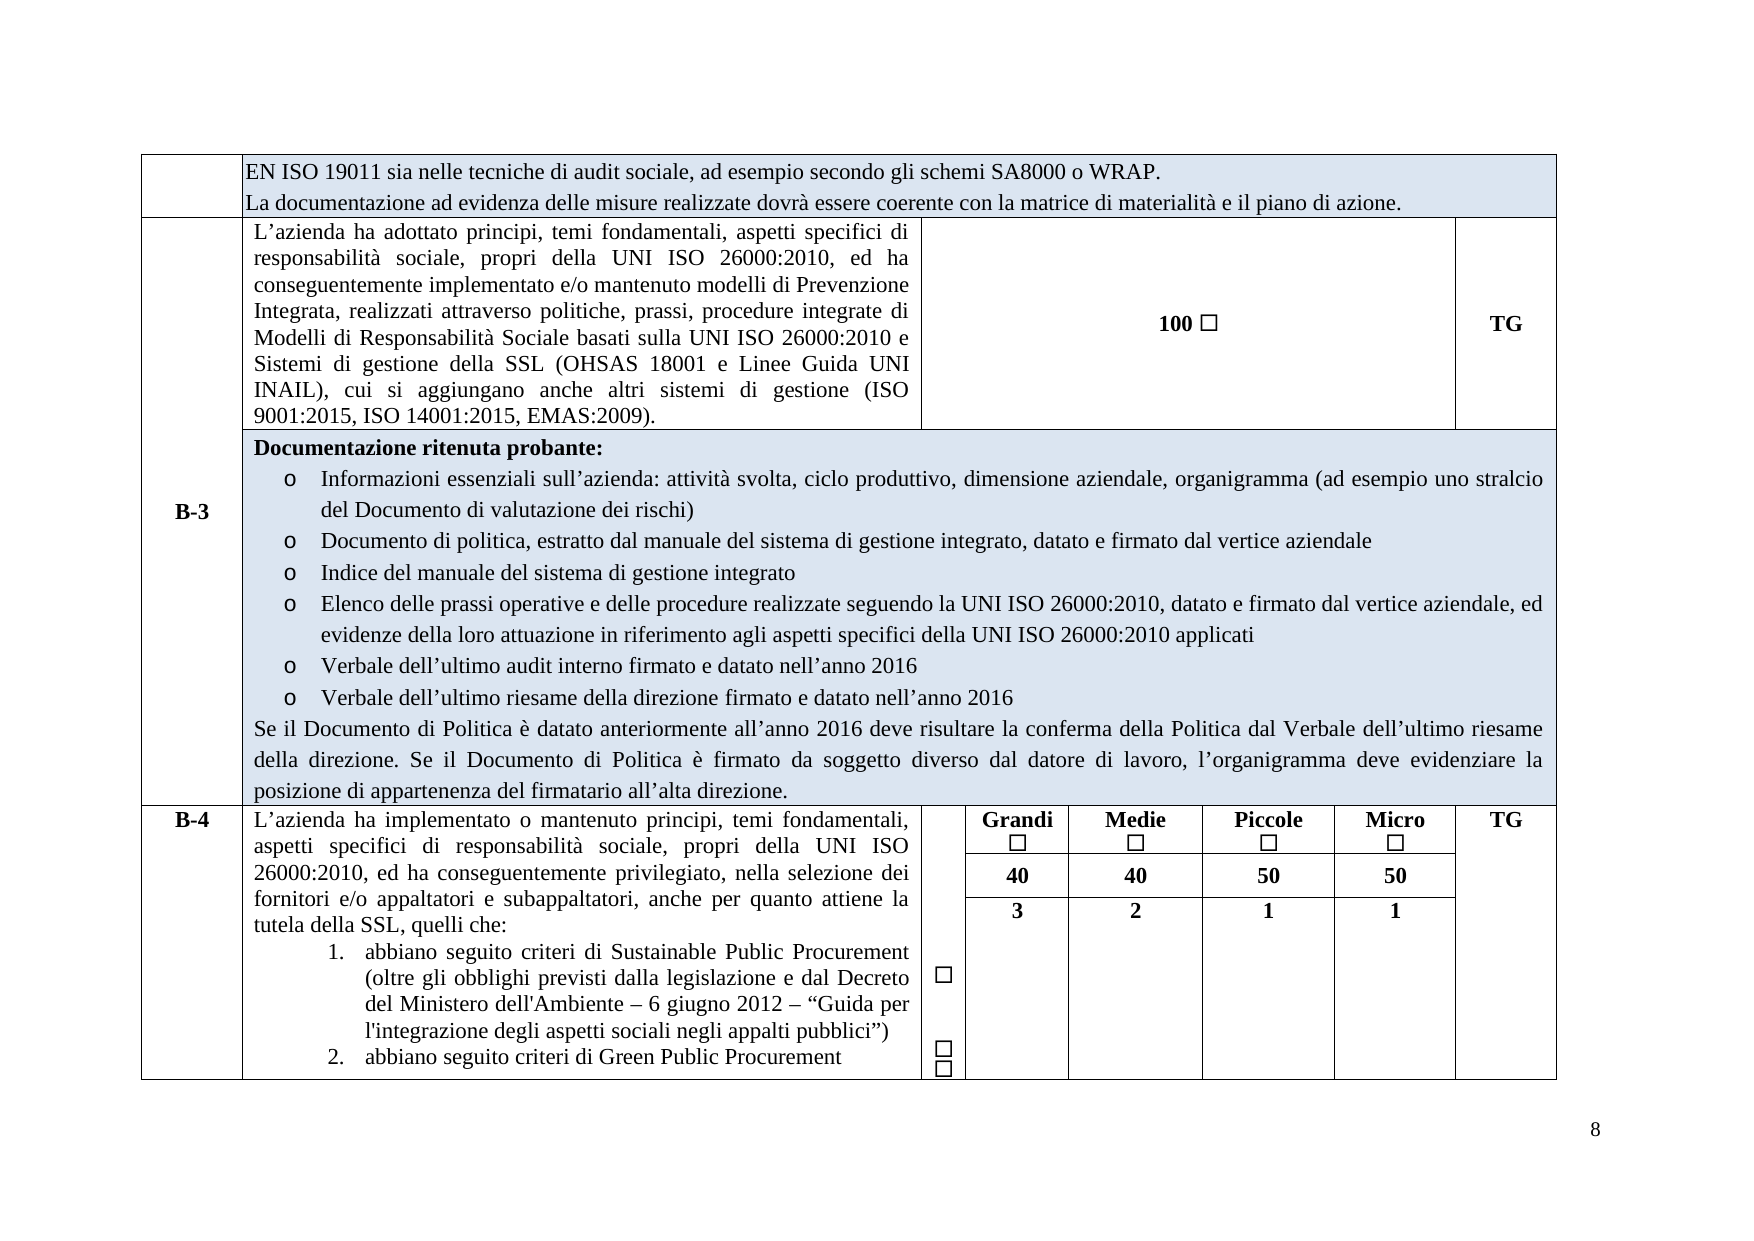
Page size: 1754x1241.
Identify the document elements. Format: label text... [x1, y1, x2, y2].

table_cell 50 [1203, 854, 1334, 897]
table_cell 100 [922, 218, 1455, 429]
table_cell L’azienda ha implementato o mantenuto principi, temi fondamentali, aspetti specifici di responsabilità sociale, propri della UNI ISO 26000:2010, ed ha conseguentemente privilegiato, nella selezione dei fornitori e/o appaltatori e subappaltatori, anche per quanto attiene la tutela della SSL, quelli che: abbiano seguito criteri di Sustainable Public Procurement (oltre gli obblighi previsti dalla legislazione e dal Decreto del Ministero dell'Ambiente – 6 giugno 2012 – “Guida per l'integrazione degli aspetti sociali negli appalti pubblici”) abbiano seguito criteri di Green Public Procurement abbiano sottoscritto il codice etico aziendale abbiano acquisito il “Rating di legalità” dell’AGCM – Antitrust abbiano impiegato lavoratori appartenenti a categorie svantaggiate, oltre gli obblighi di legge abbiano sottoscritto procedure e/o clausole aziendali anticorruzione appartengano al “Terzo settore” Ai fini dell’attuazione dell’intervento è richiesta l’attuazione del numero minimo di interventi indicato nelle colonne a destra. [243, 806, 921, 1079]
table_cell Grandi [966, 806, 1068, 853]
table_cell 50 [1335, 854, 1455, 897]
table_cell Documentazione ritenuta probante: Informazioni essenziali sull’azienda: attività svolta, ciclo produttivo, dimensione aziendale, organigramma (ad esempio uno stralcio del Documento di valutazione dei rischi) Documento di politica, estratto dal manuale del sistema di gestione integrato, datato e firmato dal vertice aziendale Indice del manuale del sistema di gestione integrato Elenco delle prassi operative e delle procedure realizzate seguendo la UNI ISO 26000:2010, datato e firmato dal vertice aziendale, ed evidenze della loro attuazione in riferimento agli aspetti specifici della UNI ISO 26000:2010 applicati Verbale dell’ultimo audit interno firmato e datato nell’anno 2016 Verbale dell’ultimo riesame della direzione firmato e datato nell’anno 2016 Se il Documento di Politica è datato anteriormente all’anno 2016 deve risultare la conferma della Politica dal Verbale dell’ultimo riesame della direzione. Se il Documento di Politica è firmato da soggetto diverso dal datore di lavoro, l’organigramma deve evidenziare la posizione di appartenenza del firmatario all’alta direzione. [243, 430, 1556, 805]
table_cell 2 [1069, 898, 1202, 1079]
table_cell [922, 806, 965, 1079]
table_cell TG [1456, 218, 1556, 429]
table_cell Micro [1335, 806, 1455, 853]
table_cell B-4 [142, 806, 242, 1079]
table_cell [243, 155, 1556, 217]
table_cell 1 [1203, 898, 1334, 1079]
table_cell TG [1456, 806, 1556, 1079]
table_cell Medie [1069, 806, 1202, 853]
table_cell 40 [966, 854, 1068, 897]
table_cell Piccole [1203, 806, 1334, 853]
table_cell B-3 [142, 218, 242, 805]
table_cell 3 [966, 898, 1068, 1079]
table_cell 1 [1335, 898, 1455, 1079]
table_cell 40 [1069, 854, 1202, 897]
table_cell L’azienda ha adottato principi, temi fondamentali, aspetti specifici di responsabilità sociale, propri della UNI ISO 26000:2010, ed ha conseguentemente implementato e/o mantenuto modelli di Prevenzione Integrata, realizzati attraverso politiche, prassi, procedure integrate di Modelli di Responsabilità Sociale basati sulla UNI ISO 26000:2010 e Sistemi di gestione della SSL (OHSAS 18001 e Linee Guida UNI INAIL), cui si aggiungano anche altri sistemi di gestione (ISO 9001:2015, ISO 14001:2015, EMAS:2009). [243, 218, 921, 429]
